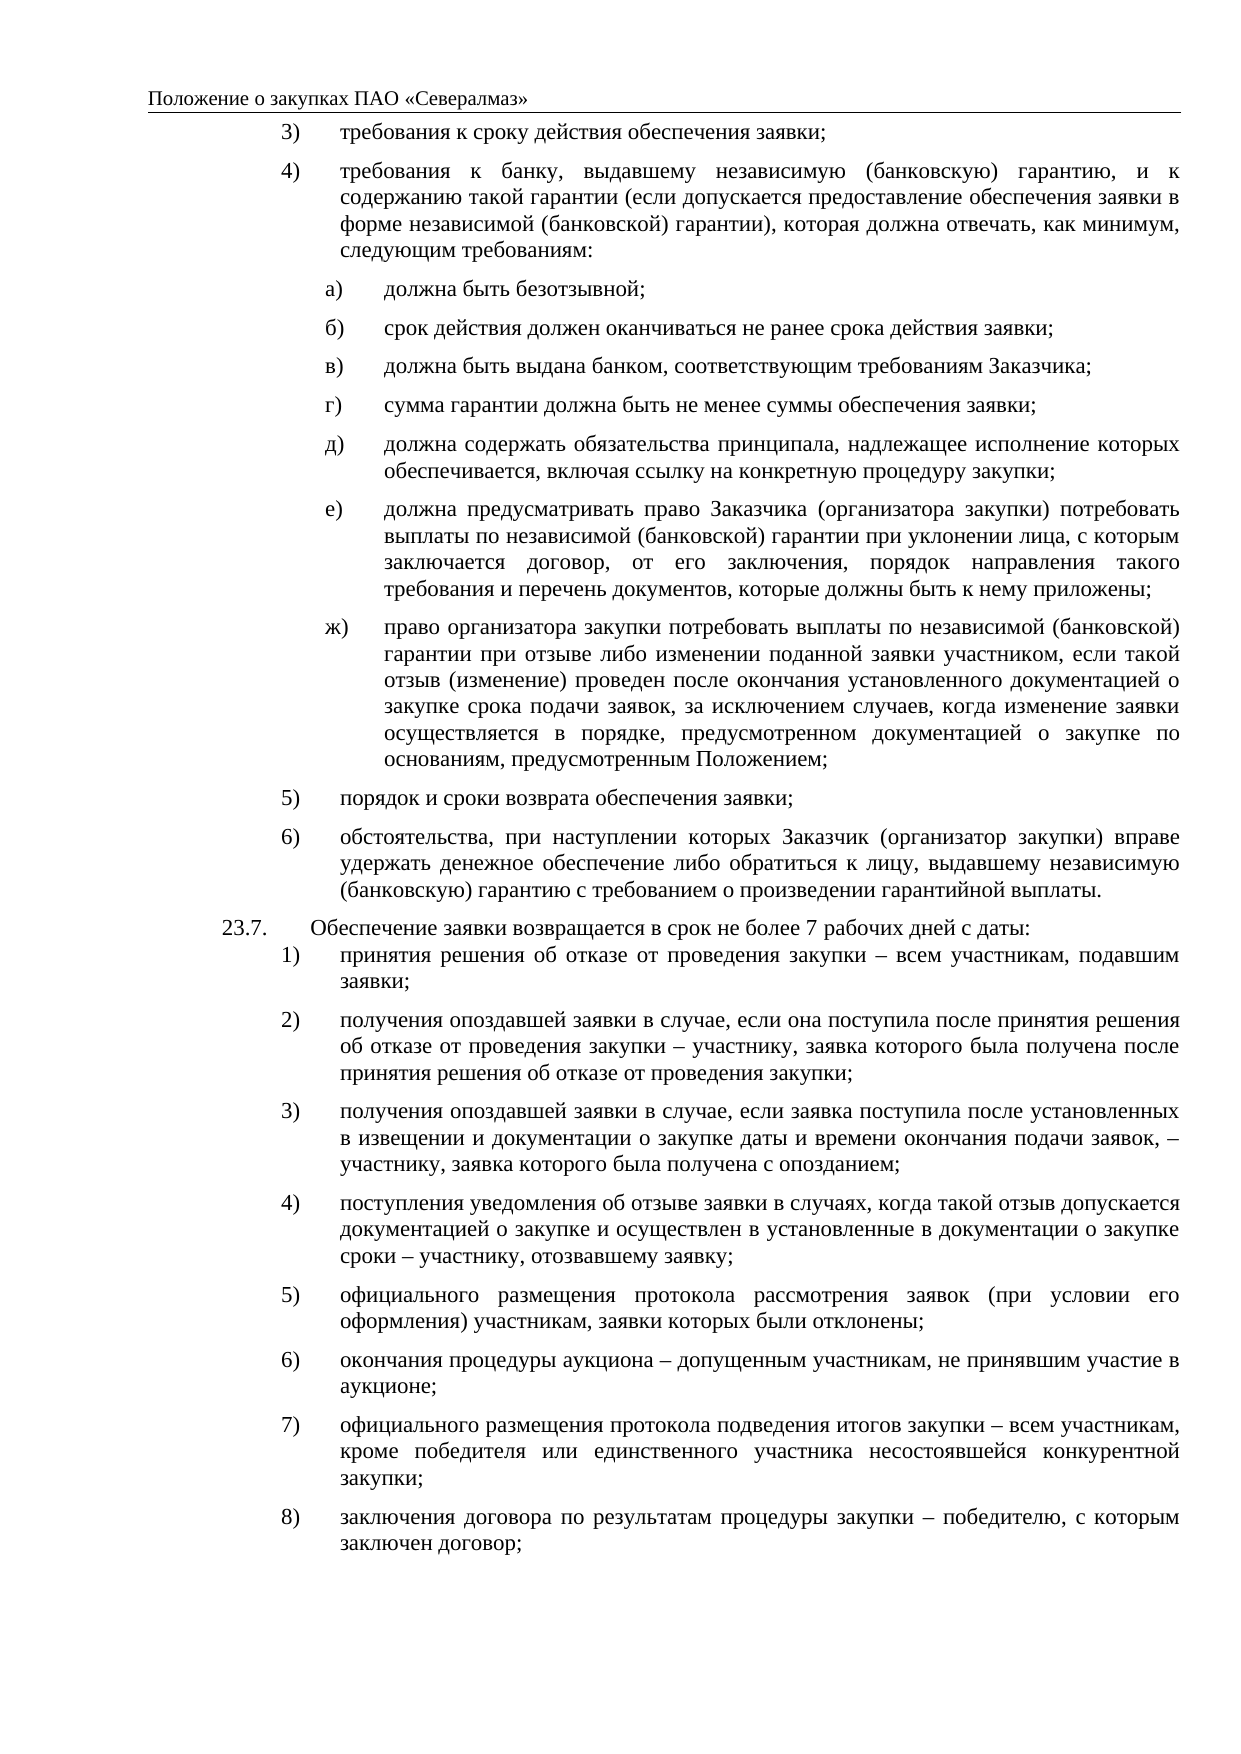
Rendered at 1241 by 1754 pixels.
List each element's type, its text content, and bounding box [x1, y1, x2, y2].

text поступления уведомления об отзыве заявки в случаях, когда такой отзыв допускается документацией о закупке и осуществлен в установленные в документации о закупке сроки – участнику, отозвавшему заявку; [281, 1189, 1181, 1268]
text обстоятельства, при наступлении которых Заказчик (организатор закупки) вправе удержать денежное обеспечение либо обратиться к лицу, выдавшему независимую (банковскую) гарантию с требованием о произведении гарантийной выплаты. [281, 823, 1181, 902]
text получения опоздавшей заявки в случае, если она поступила после принятия решения об отказе от проведения закупки – участнику, заявка которого была получена после принятия решения об отказе от проведения закупки; [281, 1006, 1181, 1085]
text срок действия должен оканчиваться не ранее срока действия заявки; [325, 314, 1181, 340]
text принятия решения об отказе от проведения закупки – всем участникам, подавшим заявки; [281, 941, 1181, 993]
text Обеспечение заявки возвращается в срок не более 7 рабочих дней с даты: [133, 914, 1181, 941]
text заключения договора по результатам процедуры закупки – победителю, с которым заключен договор; [281, 1503, 1181, 1555]
text должна содержать обязательства принципала, надлежащее исполнение которых обеспечивается, включая ссылку на конкретную процедуру закупки; [325, 430, 1181, 483]
text должна предусматривать право Заказчика (организатора закупки) потребовать выплаты по независимой (банковской) гарантии при уклонении лица, с которым заключается договор, от его заключения, порядок направления такого требования и перечень документов, которые должны быть к нему приложены; [325, 496, 1181, 601]
text официального размещения протокола рассмотрения заявок (при условии его оформления) участникам, заявки которых были отклонены; [281, 1281, 1181, 1333]
text сумма гарантии должна быть не менее суммы обеспечения заявки; [325, 391, 1181, 418]
text официального размещения протокола подведения итогов закупки – всем участникам, кроме победителя или единственного участника несостоявшейся конкурентной закупки; [281, 1411, 1181, 1490]
text порядок и сроки возврата обеспечения заявки; [281, 784, 1181, 810]
text должна быть безотзывной; [325, 275, 1181, 301]
text должна быть выдана банком, соответствующим требованиям Заказчика; [325, 353, 1181, 379]
text получения опоздавшей заявки в случае, если заявка поступила после установленных в извещении и документации о закупке даты и времени окончания подачи заявок, – участнику, заявка которого была получена с опозданием; [281, 1098, 1181, 1177]
text требования к сроку действия обеспечения заявки; [281, 118, 1181, 144]
text окончания процедуры аукциона – допущенным участникам, не принявшим участие в аукционе; [281, 1346, 1181, 1399]
text право организатора закупки потребовать выплаты по независимой (банковской) гарантии при отзыве либо изменении поданной заявки участником, если такой отзыв (изменение) проведен после окончания установленного документацией о закупке срока подачи заявок, за исключением случаев, когда изменение заявки осуществляется в порядке, предусмотренном документацией о закупке по основаниям, предусмотренным Положением; [325, 613, 1181, 772]
text требования к банку, выдавшему независимую (банковскую) гарантию, и к содержанию такой гарантии (если допускается предоставление обеспечения заявки в форме независимой (банковской) гарантии), которая должна отвечать, как минимум, следующим требованиям: [281, 157, 1181, 262]
